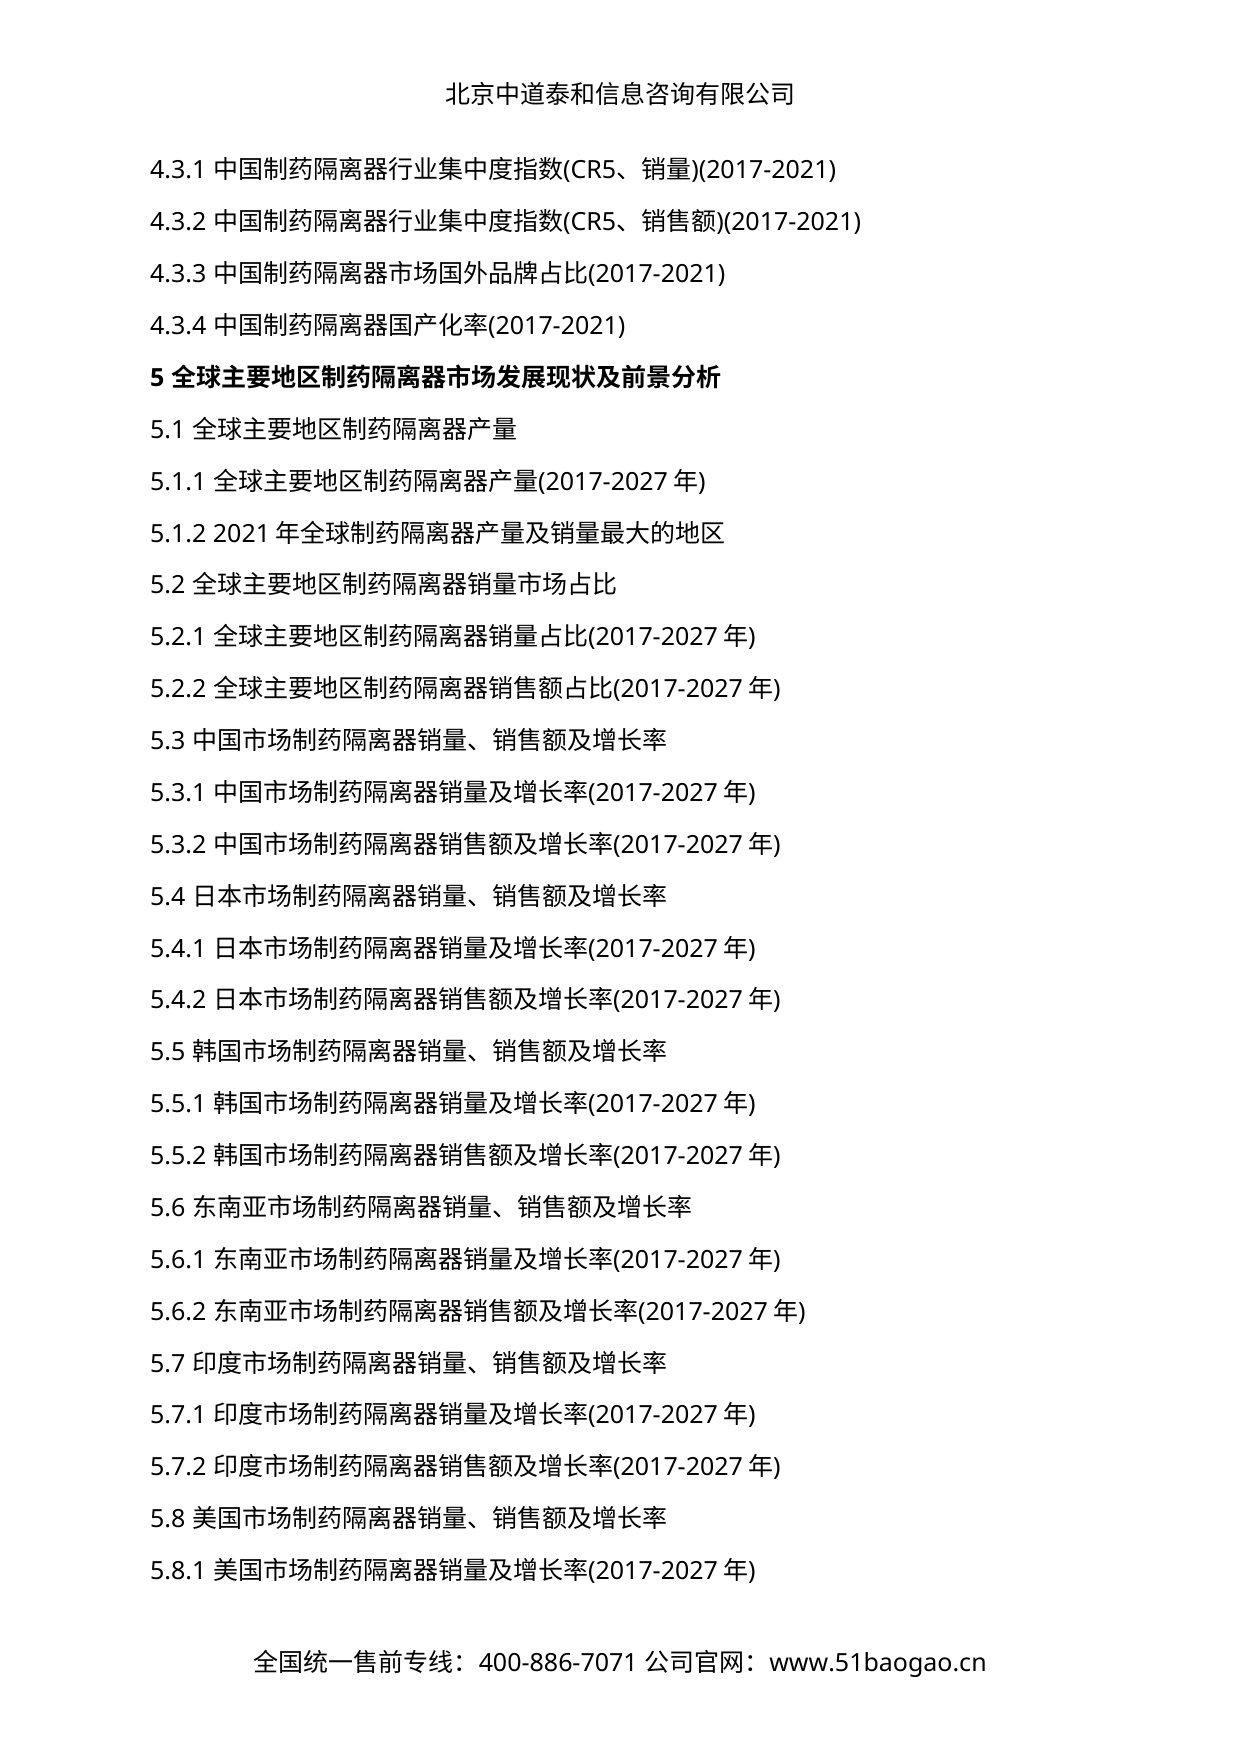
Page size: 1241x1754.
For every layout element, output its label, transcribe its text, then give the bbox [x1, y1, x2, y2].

text 5.7.2 印度市场制药隔离器销售额及增长率(2017-2027年) [150, 1447, 1090, 1483]
text 5.7 印度市场制药隔离器销量、销售额及增长率 [150, 1343, 1090, 1379]
text 5.2.1 全球主要地区制药隔离器销量占比(2017-2027年) [150, 617, 1090, 653]
text 4.3.1 中国制药隔离器行业集中度指数(CR5、销量)(2017-2021) [150, 150, 1090, 186]
text 5.5 韩国市场制药隔离器销量、销售额及增长率 [150, 1032, 1090, 1068]
text 5.1.1 全球主要地区制药隔离器产量(2017-2027年) [150, 461, 1090, 497]
text 5.2.2 全球主要地区制药隔离器销售额占比(2017-2027年) [150, 669, 1090, 705]
text 5.3.2 中国市场制药隔离器销售额及增长率(2017-2027年) [150, 824, 1090, 861]
text 5.1.2 2021年全球制药隔离器产量及销量最大的地区 [150, 513, 1090, 549]
text 5.4.1 日本市场制药隔离器销量及增长率(2017-2027年) [150, 928, 1090, 964]
text 4.3.4 中国制药隔离器国产化率(2017-2021) [150, 306, 1090, 342]
text 5.7.1 印度市场制药隔离器销量及增长率(2017-2027年) [150, 1395, 1090, 1431]
text 5.6 东南亚市场制药隔离器销量、销售额及增长率 [150, 1187, 1090, 1224]
text 4.3.3 中国制药隔离器市场国外品牌占比(2017-2021) [150, 254, 1090, 290]
text 5.3.1 中国市场制药隔离器销量及增长率(2017-2027年) [150, 772, 1090, 809]
text 5.2 全球主要地区制药隔离器销量市场占比 [150, 565, 1090, 601]
text 5.6.1 东南亚市场制药隔离器销量及增长率(2017-2027年) [150, 1239, 1090, 1276]
text 5.6.2 东南亚市场制药隔离器销售额及增长率(2017-2027年) [150, 1291, 1090, 1327]
text 5 全球主要地区制药隔离器市场发展现状及前景分析 [150, 357, 1090, 394]
text 5.1 全球主要地区制药隔离器产量 [150, 409, 1090, 446]
text 4.3.2 中国制药隔离器行业集中度指数(CR5、销售额)(2017-2021) [150, 202, 1090, 238]
text 5.4 日本市场制药隔离器销量、销售额及增长率 [150, 876, 1090, 912]
text 5.8.1 美国市场制药隔离器销量及增长率(2017-2027年) [150, 1551, 1090, 1587]
text 5.5.1 韩国市场制药隔离器销量及增长率(2017-2027年) [150, 1084, 1090, 1120]
text 5.8 美国市场制药隔离器销量、销售额及增长率 [150, 1499, 1090, 1535]
text 5.3 中国市场制药隔离器销量、销售额及增长率 [150, 721, 1090, 757]
text 5.5.2 韩国市场制药隔离器销售额及增长率(2017-2027年) [150, 1136, 1090, 1172]
text 5.4.2 日本市场制药隔离器销售额及增长率(2017-2027年) [150, 980, 1090, 1016]
